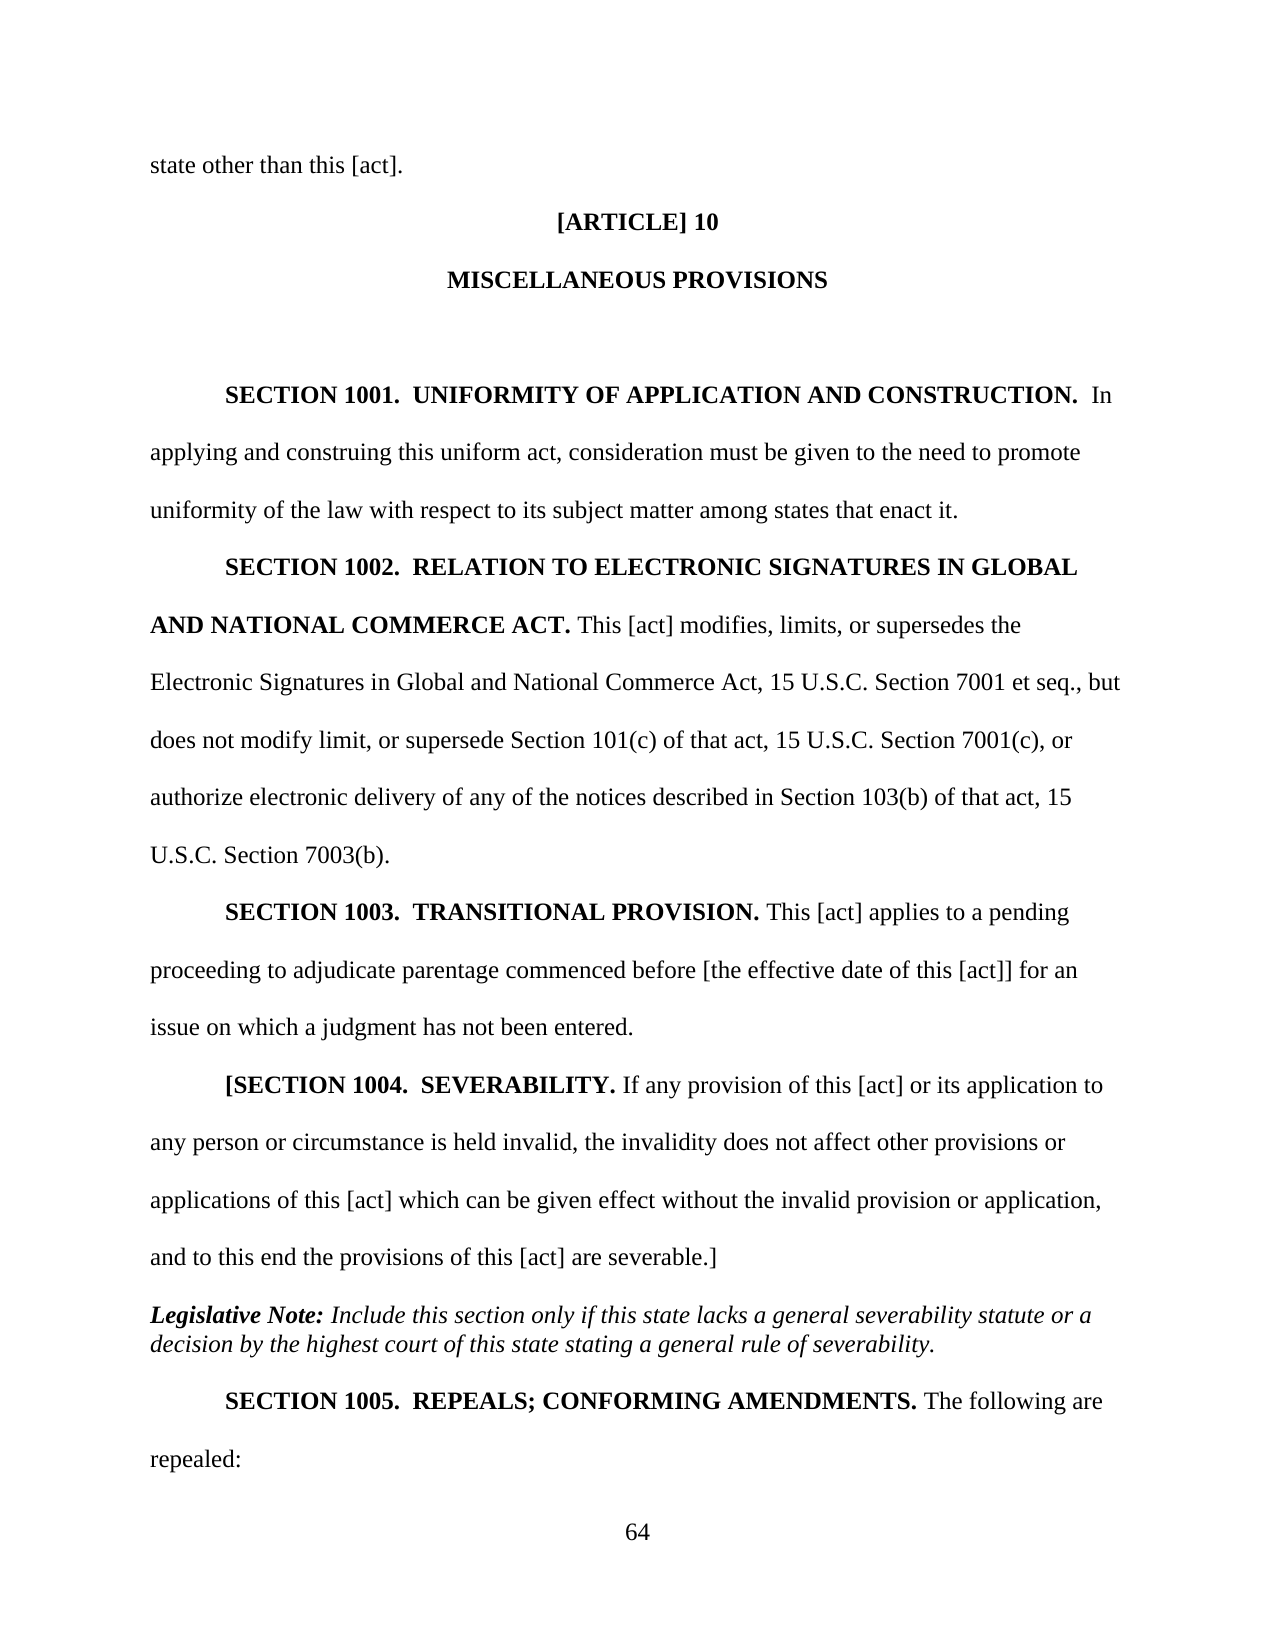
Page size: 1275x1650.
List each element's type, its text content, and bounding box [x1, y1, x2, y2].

subtitle MISCELLANEOUS PROVISIONS [150, 265, 1125, 294]
text Legislative Note: Include this section only if this state lacks a general severability statute or a decision by the highest court of this state stating a general rule of severability. [150, 1300, 1125, 1357]
text SECTION 1002. RELATION TO ELECTRONIC SIGNATURES IN GLOBAL AND NATIONAL COMMERCE ACT. This [act] modifies, limits, or supersedes the Electronic Signatures in Global and National Commerce Act, 15 U.S.C. Section 7001 et seq., but does not modify limit, or supersede Section 101(c) of that act, 15 U.S.C. Section 7001(c), or authorize electronic delivery of any of the notices described in Section 103(b) of that act, 15 U.S.C. Section 7003(b). [150, 552, 1125, 869]
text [150, 150, 1125, 179]
subtitle [ARTICLE] 10 [150, 207, 1125, 236]
text SECTION 1005. REPEALS; CONFORMING AMENDMENTS. The following are repealed: [150, 1386, 1125, 1472]
text SECTION 1001. UNIFORMITY OF APPLICATION AND CONSTRUCTION. In applying and construing this uniform act, consideration must be given to the need to promote uniformity of the law with respect to its subject matter among states that enact it. [150, 380, 1125, 524]
text SECTION 1003. TRANSITIONAL PROVISION. This [act] applies to a pending proceeding to adjudicate parentage commenced before [the effective date of this [act]] for an issue on which a judgment has not been entered. [150, 897, 1125, 1041]
text [SECTION 1004. SEVERABILITY. If any provision of this [act] or its application to any person or circumstance is held invalid, the invalidity does not affect other provisions or applications of this [act] which can be given effect without the invalid provision or application, and to this end the provisions of this [act] are severable.] [150, 1070, 1125, 1271]
